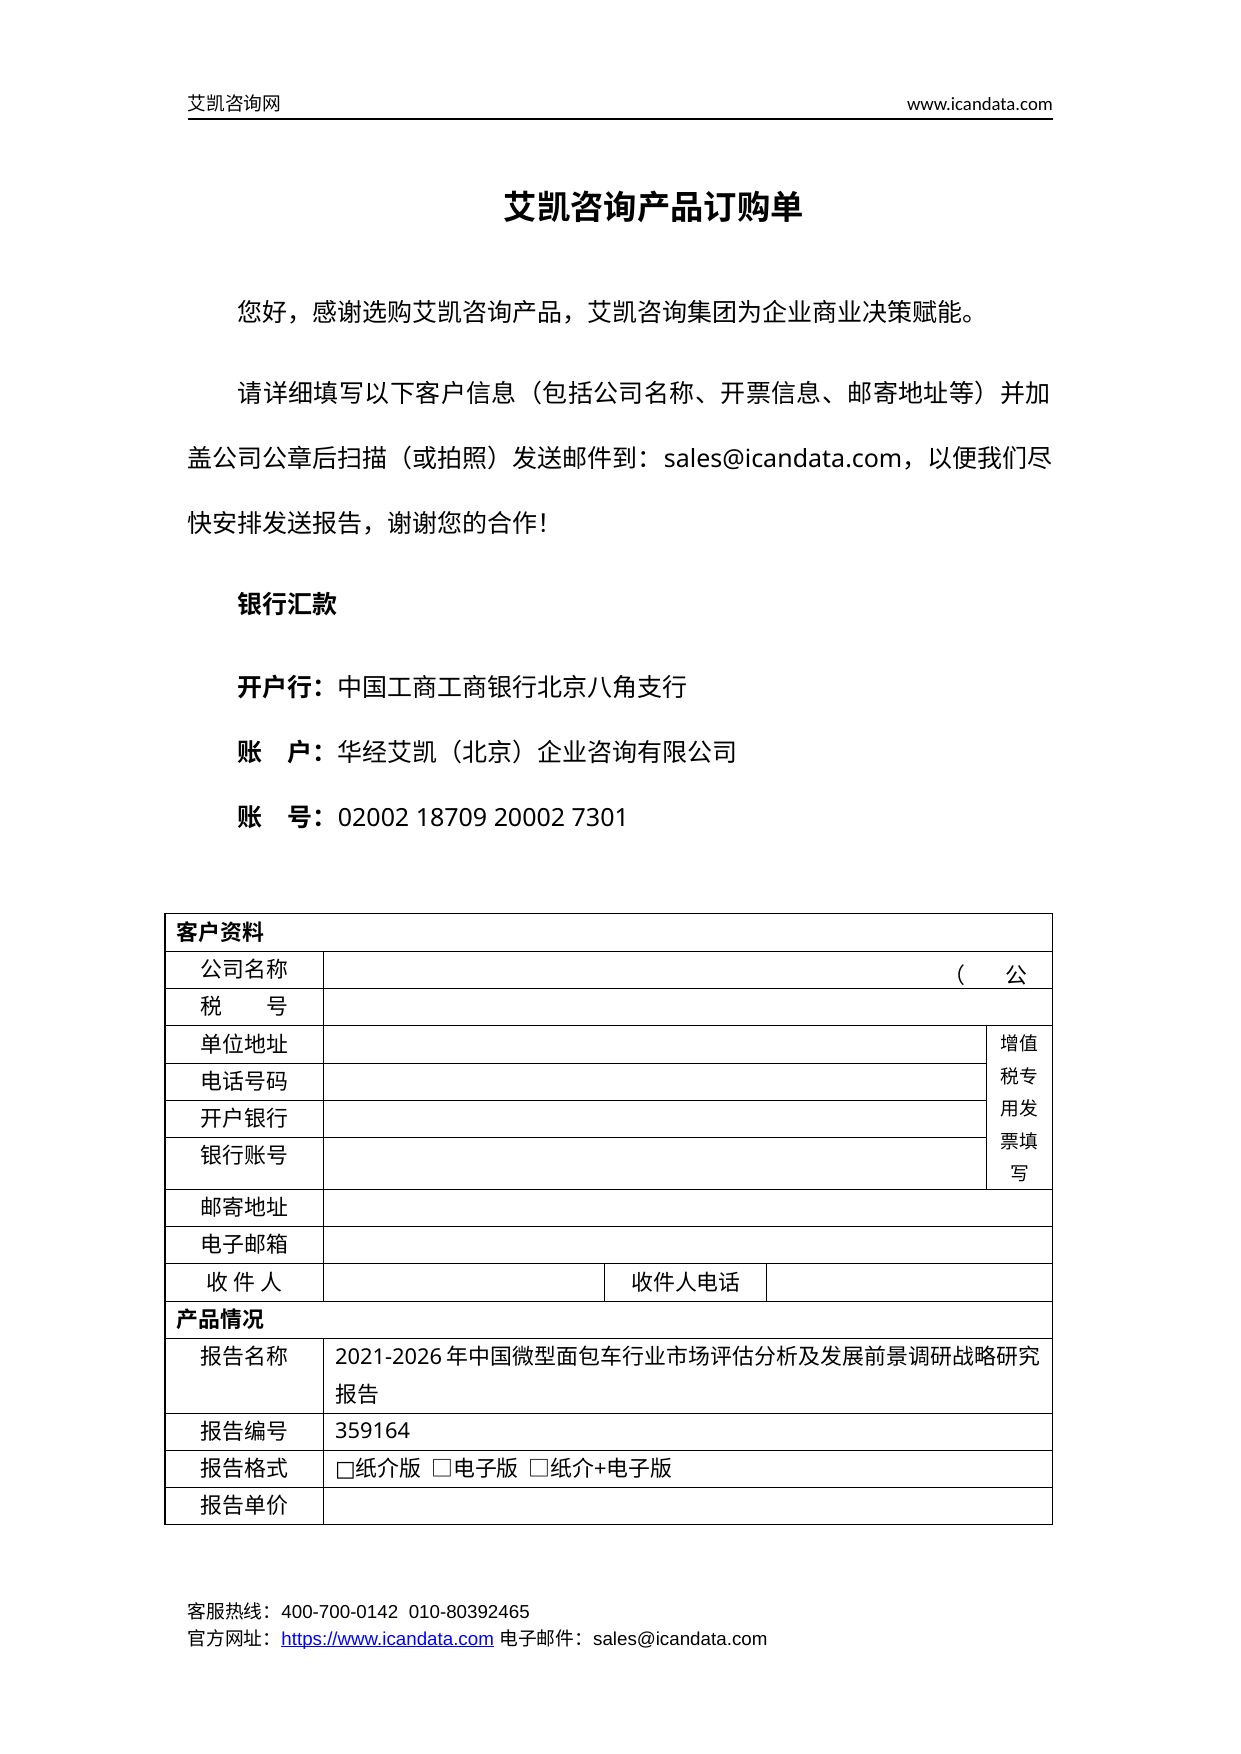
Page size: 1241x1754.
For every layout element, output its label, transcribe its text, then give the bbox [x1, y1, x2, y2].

table_cell 公司名称 [166, 952, 323, 988]
table_cell [324, 1227, 1052, 1263]
table_cell □纸介版 □电子版 □纸介+电子版 [324, 1451, 1052, 1487]
table_cell 电话号码 [166, 1064, 323, 1100]
text 银行汇款 [187, 570, 1053, 635]
table_cell [324, 952, 1052, 988]
text 账 户：华经艾凯（北京）企业咨询有限公司 [187, 718, 1053, 783]
table_cell 报告单价 [166, 1488, 323, 1524]
table_cell [324, 1264, 604, 1301]
table_cell [324, 1488, 1052, 1524]
table_cell 收件人电话 [605, 1264, 766, 1301]
text 您好，感谢选购艾凯咨询产品，艾凯咨询集团为企业商业决策赋能。 [187, 278, 1053, 343]
text 开户行：中国工商工商银行北京八角支行 [187, 653, 1053, 718]
table_cell [324, 1064, 986, 1100]
table_cell 产品情况 [166, 1302, 1052, 1338]
table_cell 2021-2026年中国微型面包车行业市场评估分析及发展前景调研战略研究报告 [324, 1339, 1052, 1412]
table_cell 收 件 人 [166, 1264, 323, 1301]
table_cell [767, 1264, 1052, 1301]
text 账 号：02002 18709 20002 7301 [187, 783, 1053, 848]
table_cell 报告名称 [166, 1339, 323, 1412]
table_cell [324, 1101, 986, 1137]
table_cell 开户银行 [166, 1101, 323, 1137]
table_cell [324, 1138, 986, 1189]
table_cell 银行账号 [166, 1138, 323, 1189]
table_cell [324, 1190, 1052, 1226]
table_cell 359164 [324, 1414, 1052, 1450]
table_cell 电子邮箱 [166, 1227, 323, 1263]
table_cell 报告编号 [166, 1414, 323, 1450]
table_cell 税 号 [166, 989, 323, 1025]
table_cell [324, 1026, 986, 1062]
table_cell 增值税专用发票填写 [987, 1026, 1052, 1189]
table_cell [324, 989, 1052, 1025]
table_cell 报告格式 [166, 1451, 323, 1487]
table_header 客户资料 [166, 914, 1052, 951]
text 艾凯咨询产品订购单 [187, 172, 1053, 237]
text 请详细填写以下客户信息（包括公司名称、开票信息、邮寄地址等）并加盖公司公章后扫描（或拍照）发送邮件到：sales@icandata.com，以便我们尽快安排发送报告，谢谢您的合作！ [187, 359, 1053, 554]
table_cell 邮寄地址 [166, 1190, 323, 1226]
table_cell 单位地址 [166, 1026, 323, 1062]
